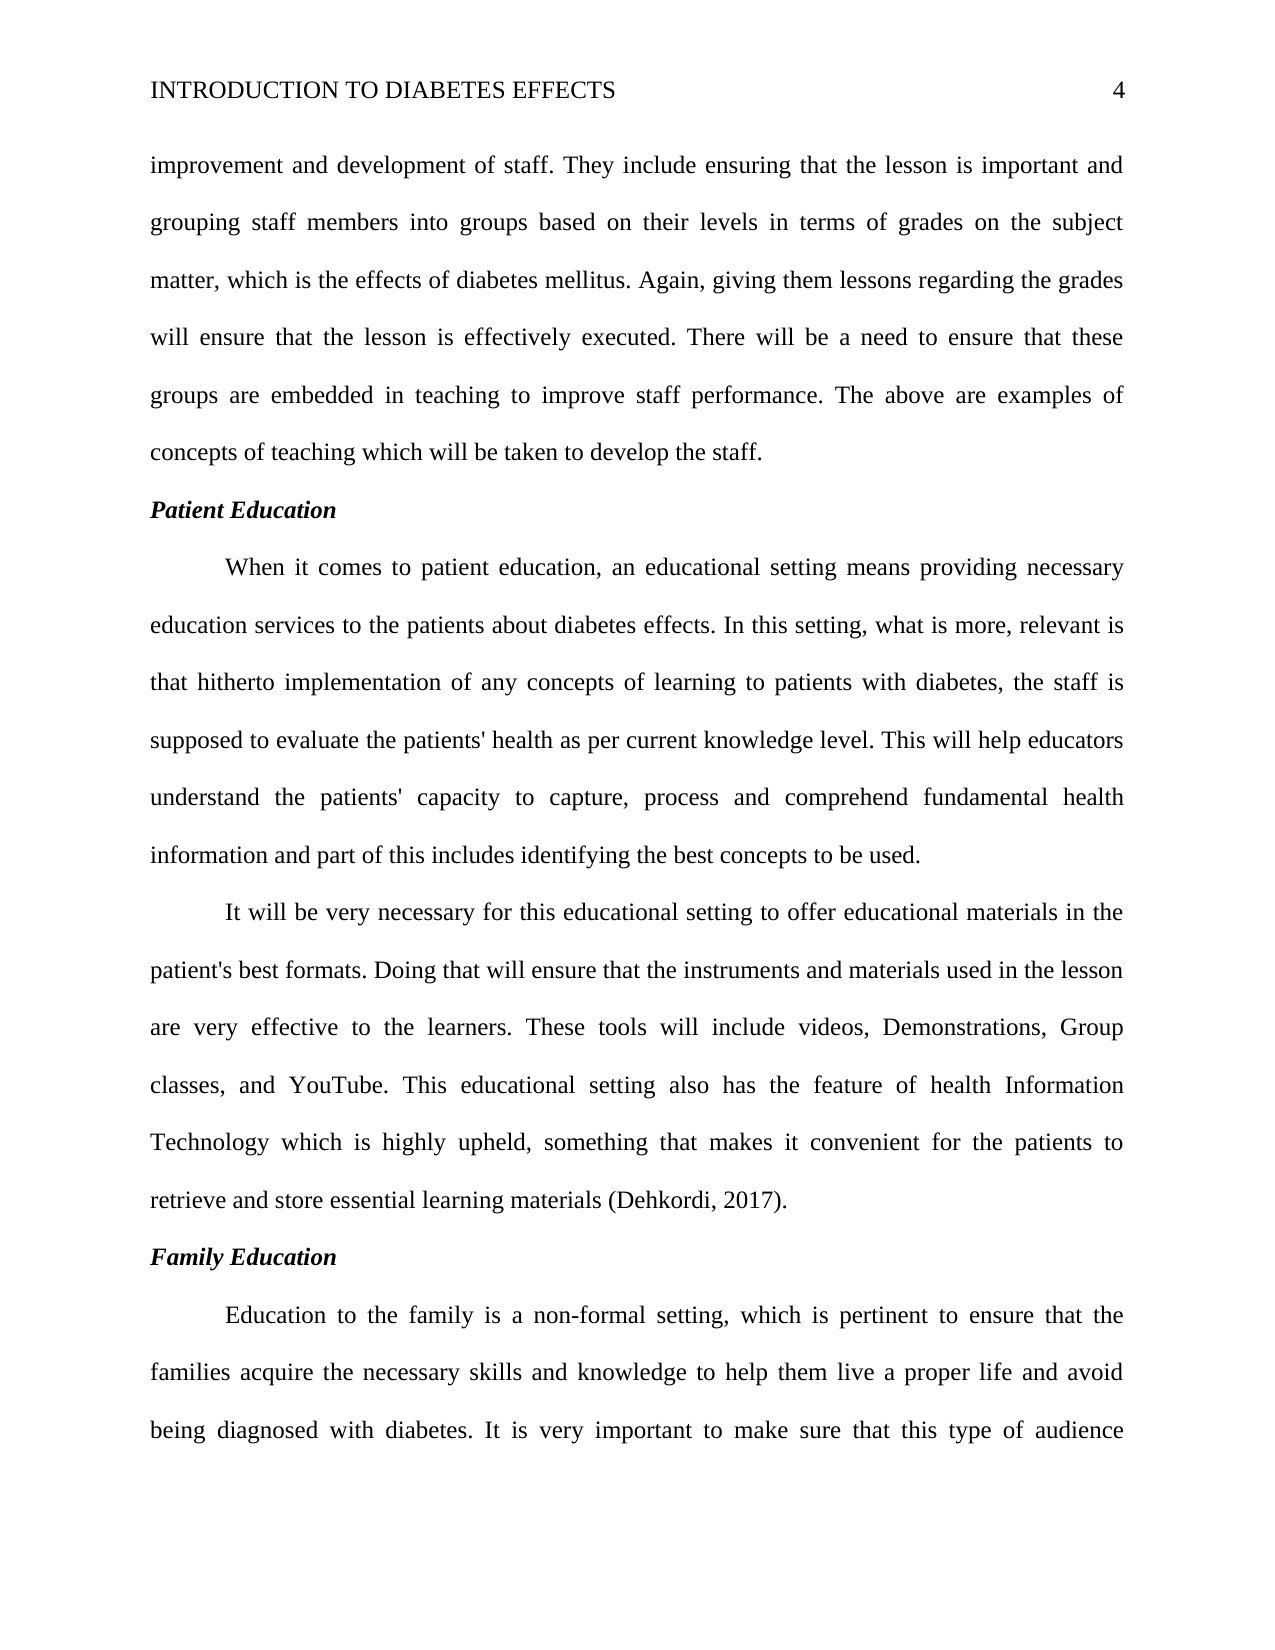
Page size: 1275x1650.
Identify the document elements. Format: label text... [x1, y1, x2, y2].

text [150, 1300, 1125, 1444]
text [150, 150, 1125, 466]
text It will be very necessary for this educational setting to offer educational materials in the patient's best formats. Doing that will ensure that the instruments and materials used in the lesson are very effective to the learners. These tools will include videos, Demonstrations, Group classes, and YouTube. This educational setting also has the feature of health Information Technology which is highly upheld, something that makes it convenient for the patients to retrieve and store essential learning materials (Dehkordi, 2017). [150, 897, 1125, 1214]
text Patient Education [150, 495, 1125, 524]
text When it comes to patient education, an educational setting means providing necessary education services to the patients about diabetes effects. In this setting, what is more, relevant is that hitherto implementation of any concepts of learning to patients with diabetes, the staff is supposed to evaluate the patients' health as per current knowledge level. This will help educators understand the patients' capacity to capture, process and comprehend fundamental health information and part of this includes identifying the best concepts to be used. [150, 552, 1125, 869]
text Family Education [150, 1242, 1125, 1271]
